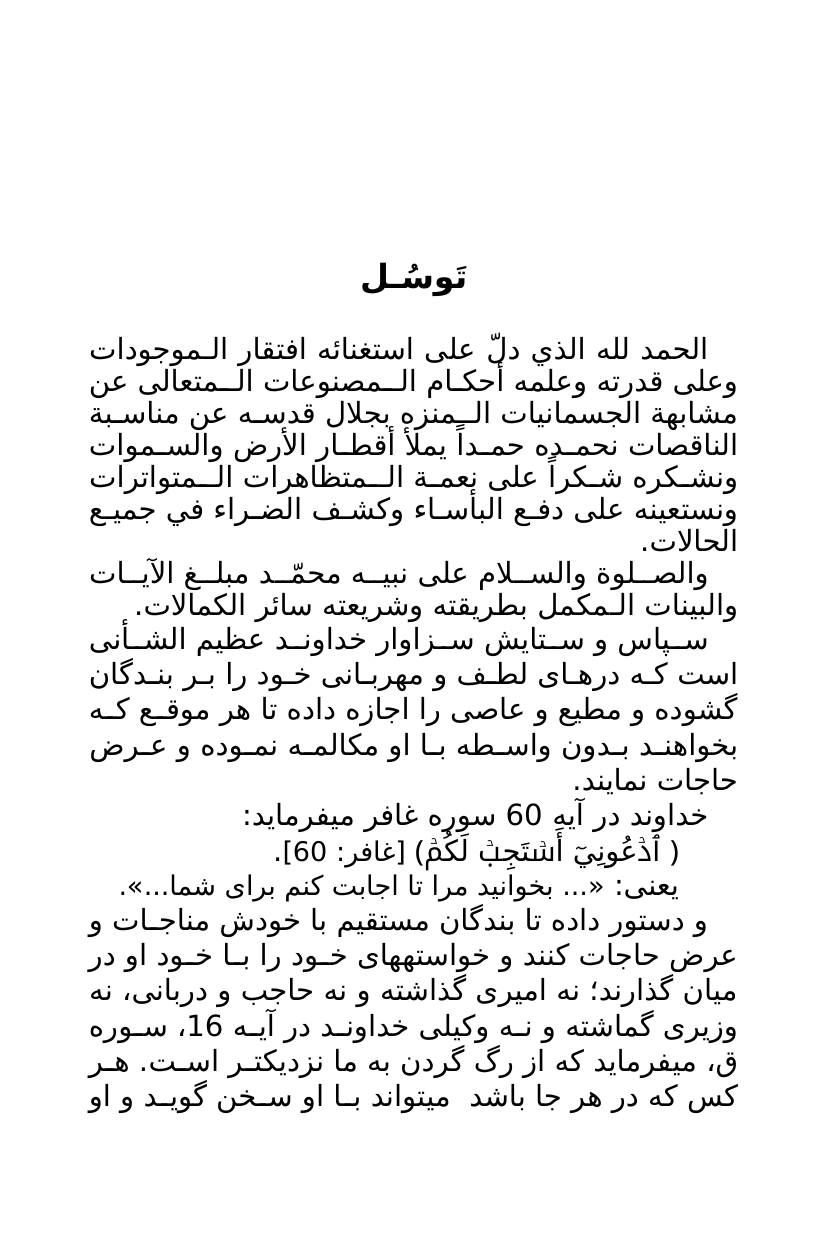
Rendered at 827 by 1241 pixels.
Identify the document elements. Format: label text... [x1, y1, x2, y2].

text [89, 903, 738, 1114]
text خداوند در آیه 60 سوره غافر میفرماید: [89, 798, 738, 832]
text ﴿ ٱدۡعُونِيٓ أَسۡتَجِبۡ لَكُمۡ﴾ [غافر: 60]. [89, 834, 679, 868]
text والصلوة والسلام علی نبيه محمّد مبلغ الآيات والبينات الـمكمل بطريقته وشريعته سائر الكمالات. [89, 558, 738, 622]
text یعنی: «... بخوانید مرا تا اجابت كنم برای شما...». [89, 868, 679, 902]
text تَوسُـل [89, 258, 738, 297]
text سپاس و ستایش سزاوار خداوند عظیم الشأنی است كه درهای لطف و مهربانی خود را بر بندگان گشوده و مطیع و عاصی را اجازه داده تا هر موقع كه بخواهند بدون واسطه با او مكالمه نموده و عرض حاجات نمایند. [89, 622, 738, 797]
text الحمد لله الذي دلّ علی استغنائه افتقار الـموجودات وعلی قدرته وعلمه أحكام الـمصنوعات الـمتعالی عن مشابهة الجسمانيات الـمنزه بجلال قدسه عن مناسبة الناقصات نحمده حمداً يملأ أقطار الأرض والسموات ونشكره شكراً علی نعمة الـمتظاهرات الـمتواترات ونستعينه علی دفع البأساء وكشف الضراء في جميع الحالات. [89, 334, 738, 558]
